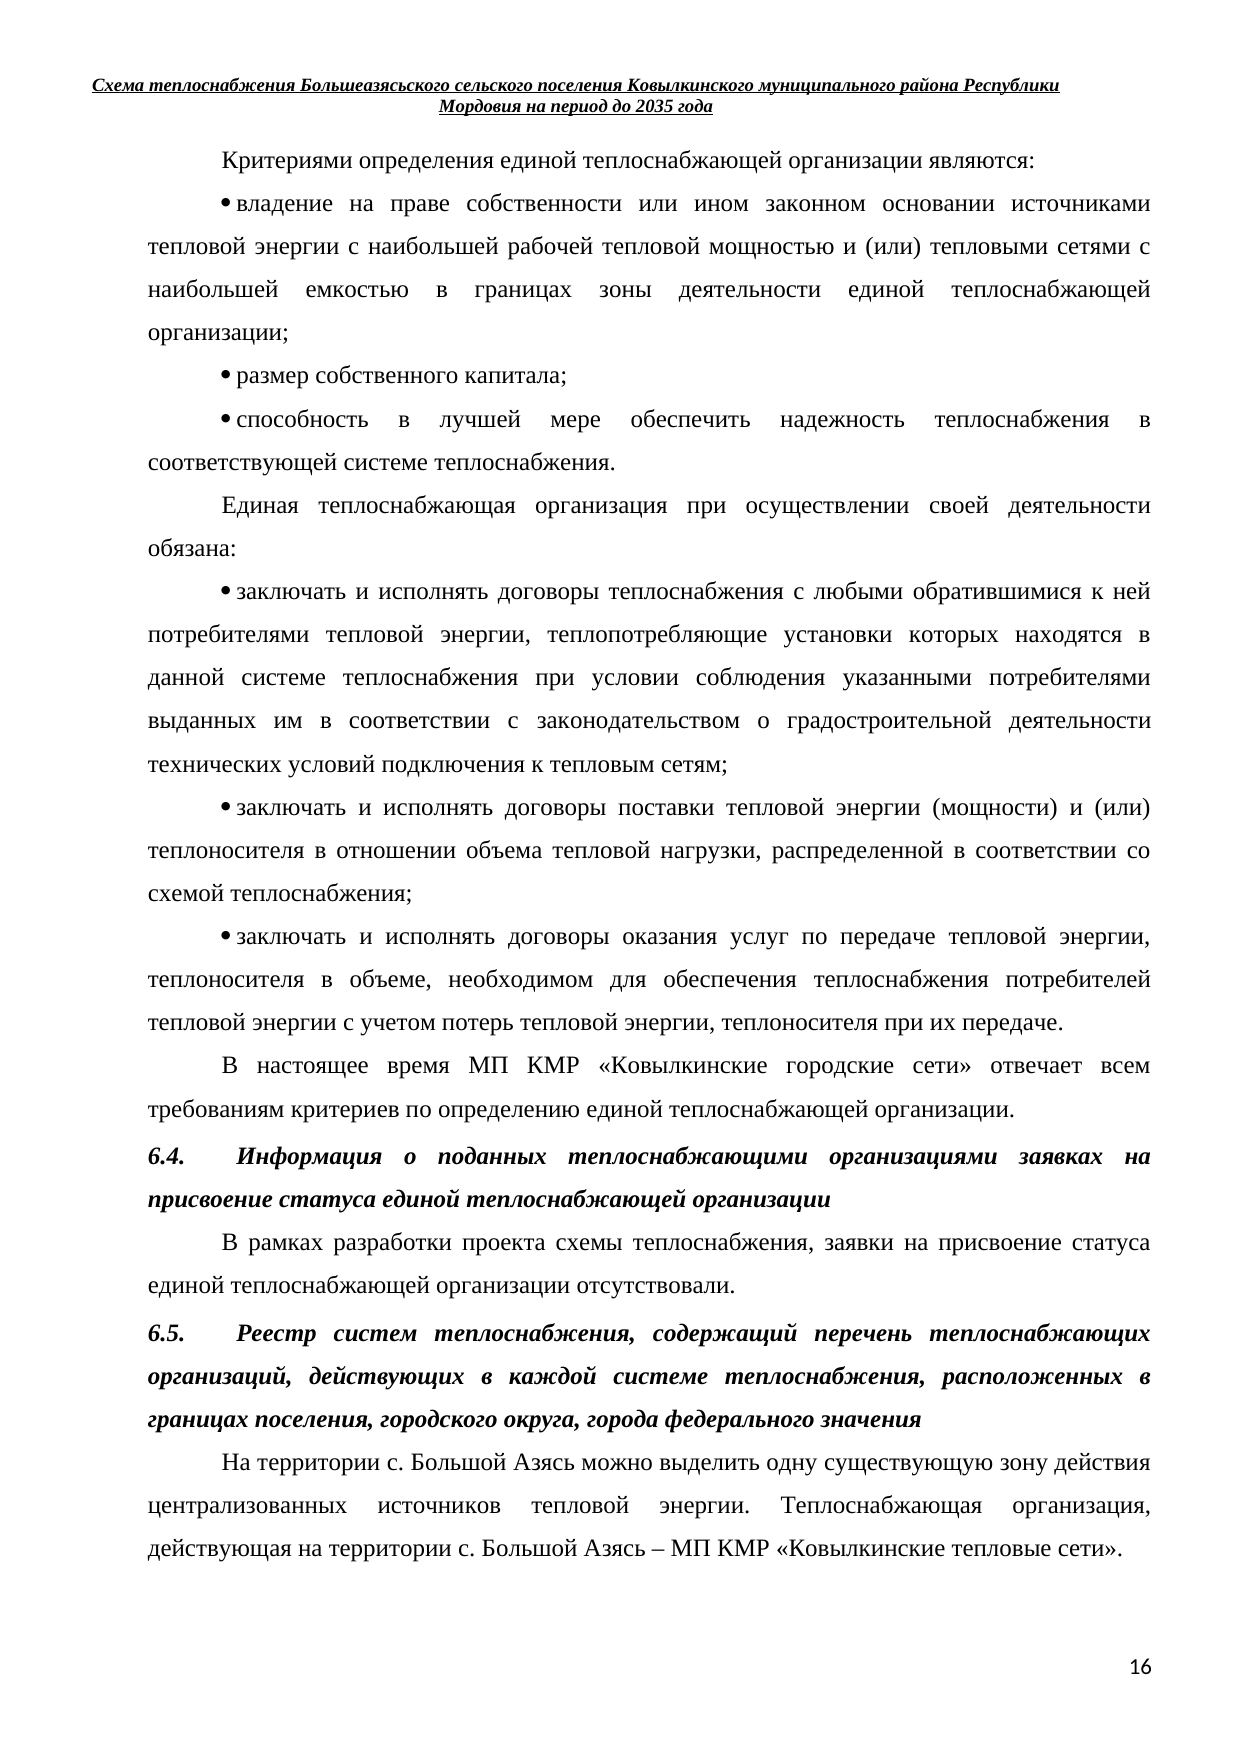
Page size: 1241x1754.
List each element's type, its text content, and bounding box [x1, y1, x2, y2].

list заключать и исполнять договоры поставки тепловой энергии (мощности) и (или) теплоносителя в отношении объема тепловой нагрузки, распределенной в соответствии со схемой теплоснабжения; [148, 792, 1152, 907]
text В рамках разработки проекта схемы теплоснабжения, заявки на присвоение статуса единой теплоснабжающей организации отсутствовали. [148, 1227, 1152, 1299]
subtitle 6.5. Реестр систем теплоснабжения, содержащий перечень теплоснабжающих организаций, действующих в каждой системе теплоснабжения, расположенных в границах поселения, городского округа, города федерального значения [148, 1318, 1152, 1433]
text Единая теплоснабжающая организация при осуществлении своей деятельности обязана: [148, 490, 1152, 562]
list владение на праве собственности или ином законном основании источниками тепловой энергии с наибольшей рабочей тепловой мощностью и (или) тепловыми сетями с наибольшей емкостью в границах зоны деятельности единой теплоснабжающей организации; [148, 188, 1152, 346]
text Критериями определения единой теплоснабжающей организации являются: [148, 145, 1152, 174]
list заключать и исполнять договоры оказания услуг по передаче тепловой энергии, теплоносителя в объеме, необходимом для обеспечения теплоснабжения потребителей тепловой энергии с учетом потерь тепловой энергии, теплоносителя при их передаче. [148, 921, 1152, 1036]
list способность в лучшей мере обеспечить надежность теплоснабжения в соответствующей системе теплоснабжения. [148, 404, 1152, 476]
text В настоящее время МП КМР «Ковылкинские городские сети» отвечает всем требованиям критериев по определению единой теплоснабжающей организации. [148, 1051, 1152, 1122]
text На территории с. Большой Азясь можно выделить одну существующую зону действия централизованных источников тепловой энергии. Теплоснабжающая организация, действующая на территории с. Большой Азясь – МП КМР «Ковылкинские тепловые сети». [148, 1447, 1152, 1562]
subtitle 6.4. Информация о поданных теплоснабжающими организациями заявках на присвоение статуса единой теплоснабжающей организации [148, 1141, 1152, 1213]
list заключать и исполнять договоры теплоснабжения с любыми обратившимися к ней потребителями тепловой энергии, теплопотребляющие установки которых находятся в данной системе теплоснабжения при условии соблюдения указанными потребителями выданных им в соответствии с законодательством о градостроительной деятельности технических условий подключения к тепловым сетям; [148, 576, 1152, 777]
list размер собственного капитала; [148, 361, 1152, 389]
